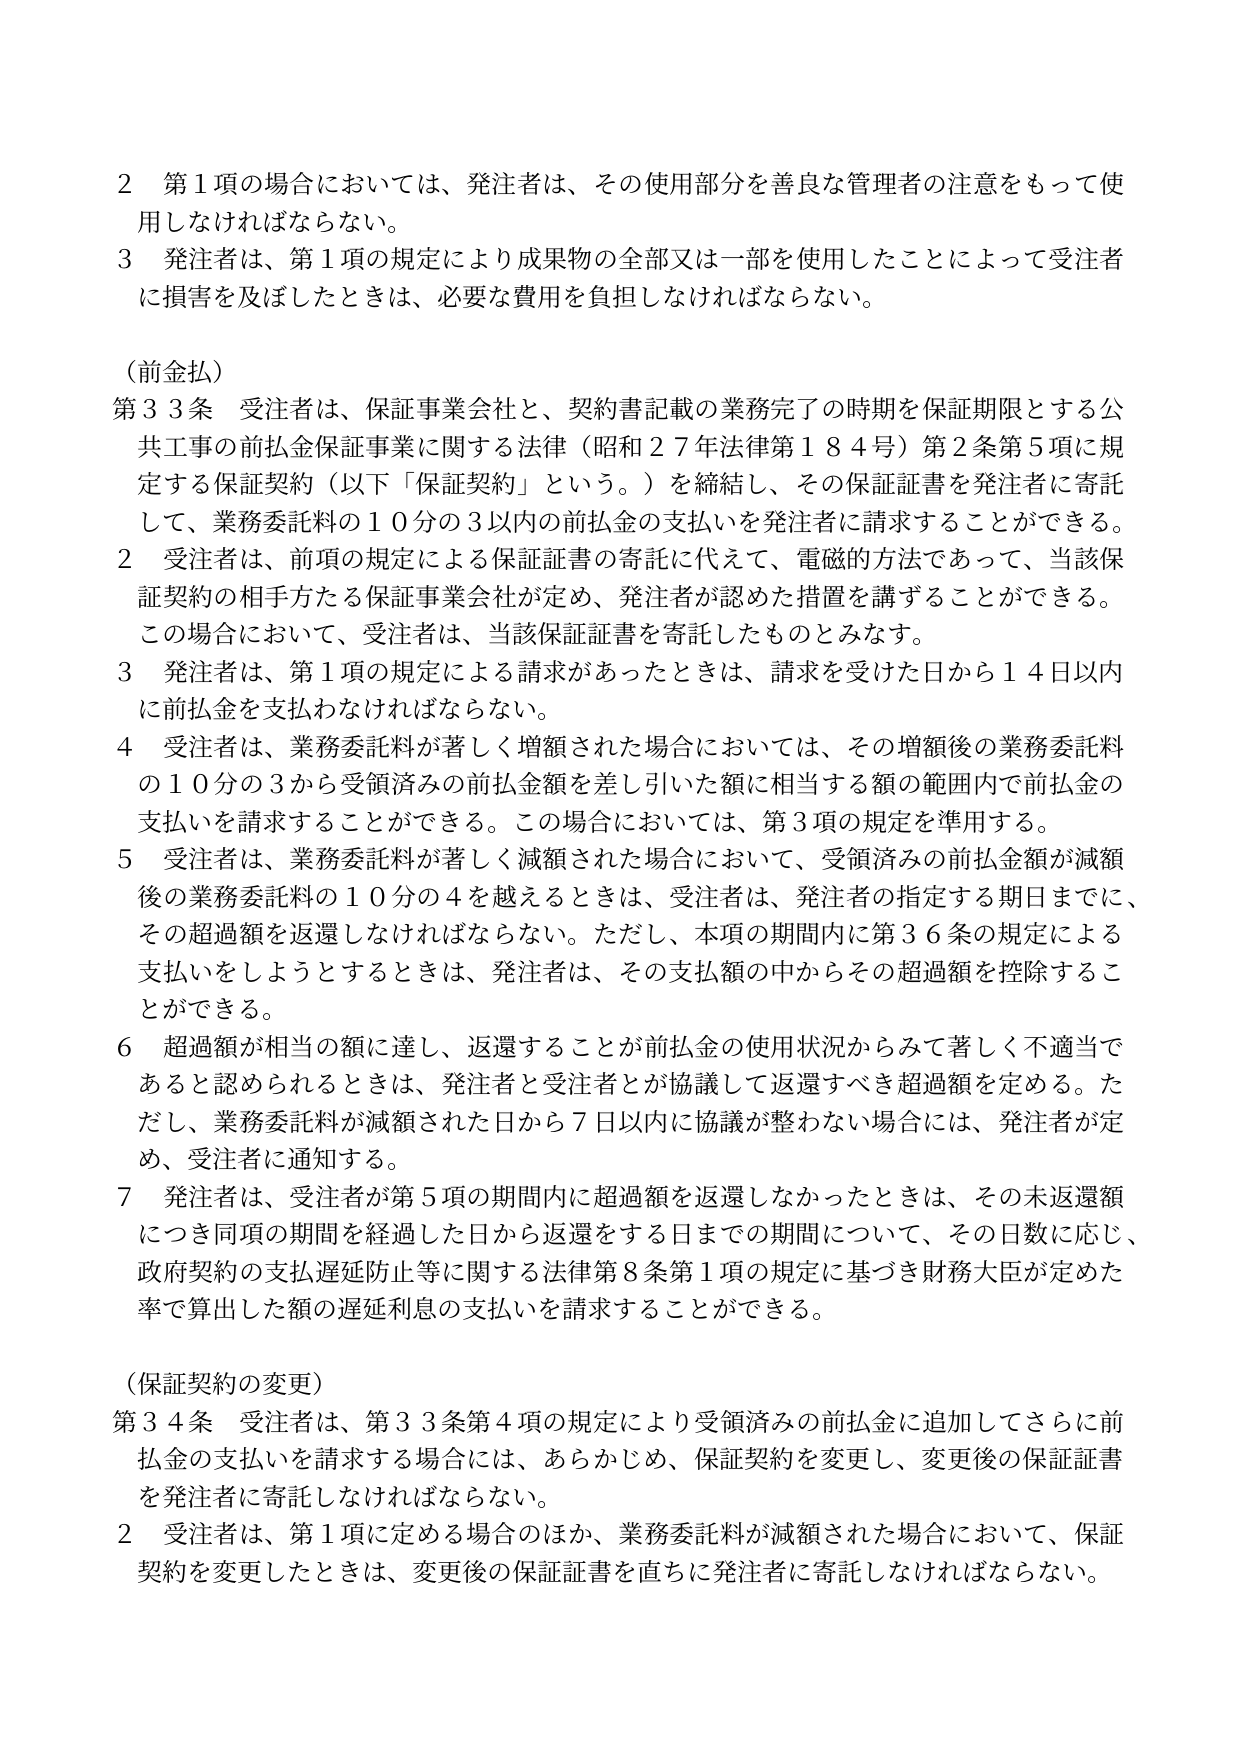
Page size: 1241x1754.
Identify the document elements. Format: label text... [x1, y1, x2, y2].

text ７ 発注者は、受注者が第５項の期間内に超過額を返還しなかったときは、その未返還額につき同項の期間を経過した日から返還をする日までの期間について、その日数に応じ、政府契約の支払遅延防止等に関する法律第８条第１項の規定に基づき財務大臣が定めた率で算出した額の遅延利息の支払いを請求することができる。 [112, 1177, 1128, 1327]
text （前金払） [112, 352, 1128, 389]
text ４ 受注者は、業務委託料が著しく増額された場合においては、その増額後の業務委託料の１０分の３から受領済みの前払金額を差し引いた額に相当する額の範囲内で前払金の支払いを請求することができる。この場合においては、第３項の規定を準用する。 [112, 727, 1128, 839]
text （保証契約の変更） [112, 1364, 1128, 1402]
text ２ 受注者は、第１項に定める場合のほか、業務委託料が減額された場合において、保証契約を変更したときは、変更後の保証証書を直ちに発注者に寄託しなければならない。 [112, 1514, 1128, 1589]
text ３ 発注者は、第１項の規定による請求があったときは、請求を受けた日から１４日以内に前払金を支払わなければならない。 [112, 652, 1128, 727]
text 第３３条 受注者は、保証事業会社と、契約書記載の業務完了の時期を保証期限とする公共工事の前払金保証事業に関する法律（昭和２７年法律第１８４号）第２条第５項に規定する保証契約（以下「保証契約」という。）を締結し、その保証証書を発注者に寄託して、業務委託料の１０分の３以内の前払金の支払いを発注者に請求することができる。 [112, 389, 1128, 539]
text ３ 発注者は、第１項の規定により成果物の全部又は一部を使用したことによって受注者に損害を及ぼしたときは、必要な費用を負担しなければならない。 [112, 239, 1128, 314]
text ２ 受注者は、前項の規定による保証証書の寄託に代えて、電磁的方法であって、当該保証契約の相手方たる保証事業会社が定め、発注者が認めた措置を講ずることができる。この場合において、受注者は、当該保証証書を寄託したものとみなす。 [112, 539, 1128, 652]
text ６ 超過額が相当の額に達し、返還することが前払金の使用状況からみて著しく不適当であると認められるときは、発注者と受注者とが協議して返還すべき超過額を定める。ただし、業務委託料が減額された日から７日以内に協議が整わない場合には、発注者が定め、受注者に通知する。 [112, 1027, 1128, 1177]
text ２ 第１項の場合においては、発注者は、その使用部分を善良な管理者の注意をもって使用しなければならない。 [112, 164, 1128, 239]
text 第３４条 受注者は、第３３条第４項の規定により受領済みの前払金に追加してさらに前払金の支払いを請求する場合には、あらかじめ、保証契約を変更し、変更後の保証証書を発注者に寄託しなければならない。 [112, 1402, 1128, 1514]
text ５ 受注者は、業務委託料が著しく減額された場合において、受領済みの前払金額が減額後の業務委託料の１０分の４を越えるときは、受注者は、発注者の指定する期日までに、その超過額を返還しなければならない。ただし、本項の期間内に第３６条の規定による支払いをしようとするときは、発注者は、その支払額の中からその超過額を控除することができる。 [112, 839, 1128, 1027]
